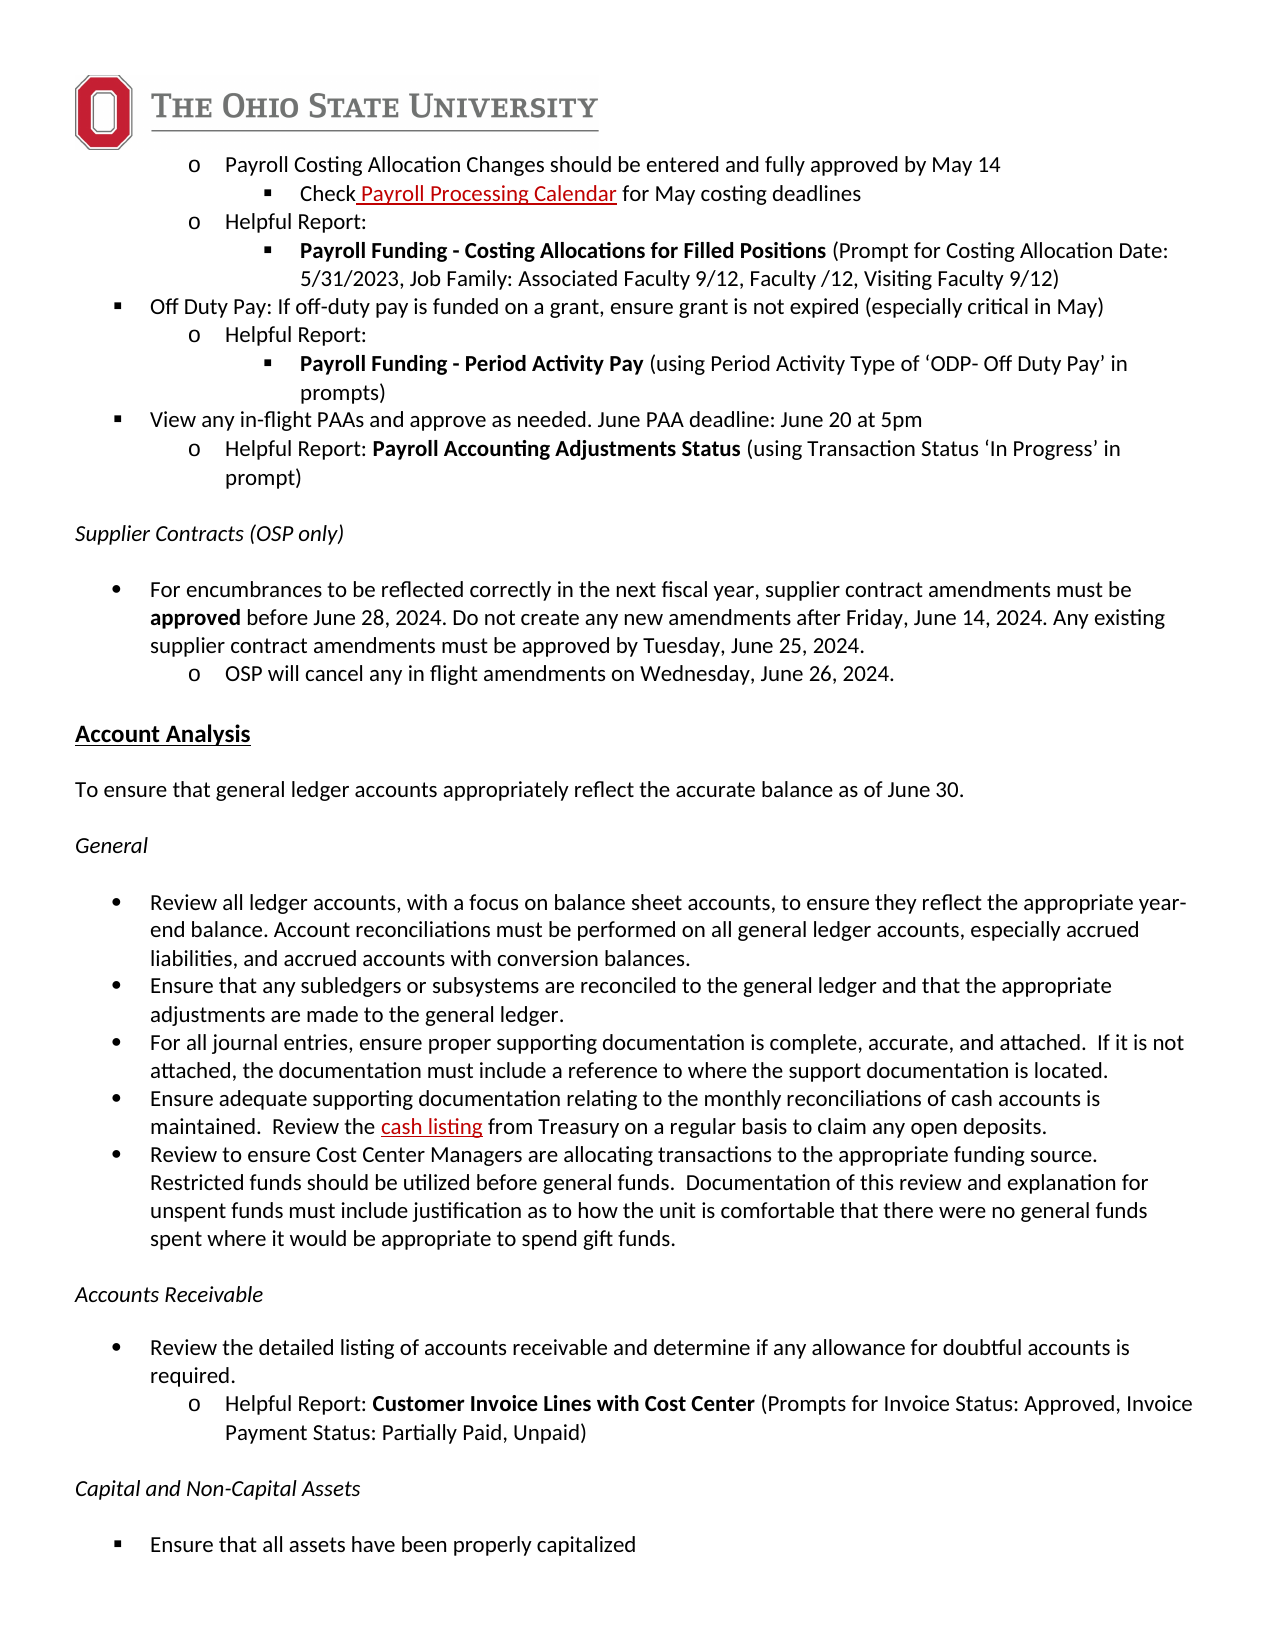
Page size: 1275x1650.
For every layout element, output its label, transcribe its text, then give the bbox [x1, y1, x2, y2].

list Review the detailed listing of accounts receivable and determine if any allowance for doubtful accounts is required. [112, 1333, 1200, 1389]
list For encumbrances to be reflected correctly in the next fiscal year, supplier contract amendments must be approved before June 28, 2024. Do not create any new amendments after Friday, June 14, 2024. Any existing supplier contract amendments must be approved by Tuesday, June 25, 2024. [112, 575, 1200, 659]
list Review to ensure Cost Center Managers are allocating transactions to the appropriate funding source. Restricted funds should be utilized before general funds. Documentation of this review and explanation for unspent funds must include justification as to how the unit is comfortable that there were no general funds spent where it would be appropriate to spend gift funds. [112, 1140, 1200, 1252]
list Helpful Report: [187, 320, 1200, 349]
text To ensure that general ledger accounts appropriately reflect the accurate balance as of June 30. [75, 776, 1200, 803]
list For all journal entries, ensure proper supporting documentation is complete, accurate, and attached. If it is not attached, the documentation must include a reference to where the support documentation is located. [112, 1028, 1200, 1084]
text Capital and Non-Capital Assets [75, 1474, 1200, 1503]
text Accounts Receivable [75, 1280, 1200, 1308]
list Payroll Funding - Period Activity Pay (using Period Activity Type of ‘ODP- Off Duty Pay’ in prompts) [262, 349, 1200, 406]
list Ensure that any subledgers or subsystems are reconciled to the general ledger and that the appropriate adjustments are made to the general ledger. [112, 972, 1200, 1028]
list Helpful Report: Customer Invoice Lines with Cost Center (Prompts for Invoice Status: Approved, Invoice Payment Status: Partially Paid, Unpaid) [187, 1389, 1200, 1447]
list Payroll Costing Allocation Changes should be entered and fully approved by May 14 [187, 150, 1200, 179]
list Review all ledger accounts, with a focus on balance sheet accounts, to ensure they reflect the appropriate year-end balance. Account reconciliations must be performed on all general ledger accounts, especially accrued liabilities, and accrued accounts with conversion balances. [112, 888, 1200, 972]
list Check Payroll Processing Calendar for May costing deadlines [262, 179, 1200, 207]
list OSP will cancel any in flight amendments on Wednesday, June 26, 2024. [187, 659, 1200, 688]
list Ensure that all assets have been properly capitalized [112, 1531, 1200, 1559]
list Helpful Report: Payroll Accounting Adjustments Status (using Transaction Status ‘In Progress’ in prompt) [187, 434, 1200, 491]
list Off Duty Pay: If off-duty pay is funded on a grant, ensure grant is not expired (especially critical in May) [112, 292, 1200, 320]
text General [75, 832, 1200, 859]
list Helpful Report: [187, 207, 1200, 236]
text Supplier Contracts (OSP only) [75, 519, 1200, 547]
picture [75, 75, 599, 150]
list Payroll Funding - Costing Allocations for Filled Positions (Prompt for Costing Allocation Date: 5/31/2023, Job Family: Associated Faculty 9/12, Faculty /12, Visiting Faculty 9/12) [262, 236, 1200, 292]
list View any in-flight PAAs and approve as needed. June PAA deadline: June 20 at 5pm [112, 406, 1200, 434]
text Account Analysis [75, 719, 1200, 776]
list Ensure adequate supporting documentation relating to the monthly reconciliations of cash accounts is maintained. Review the cash listing from Treasury on a regular basis to claim any open deposits. [112, 1084, 1200, 1140]
